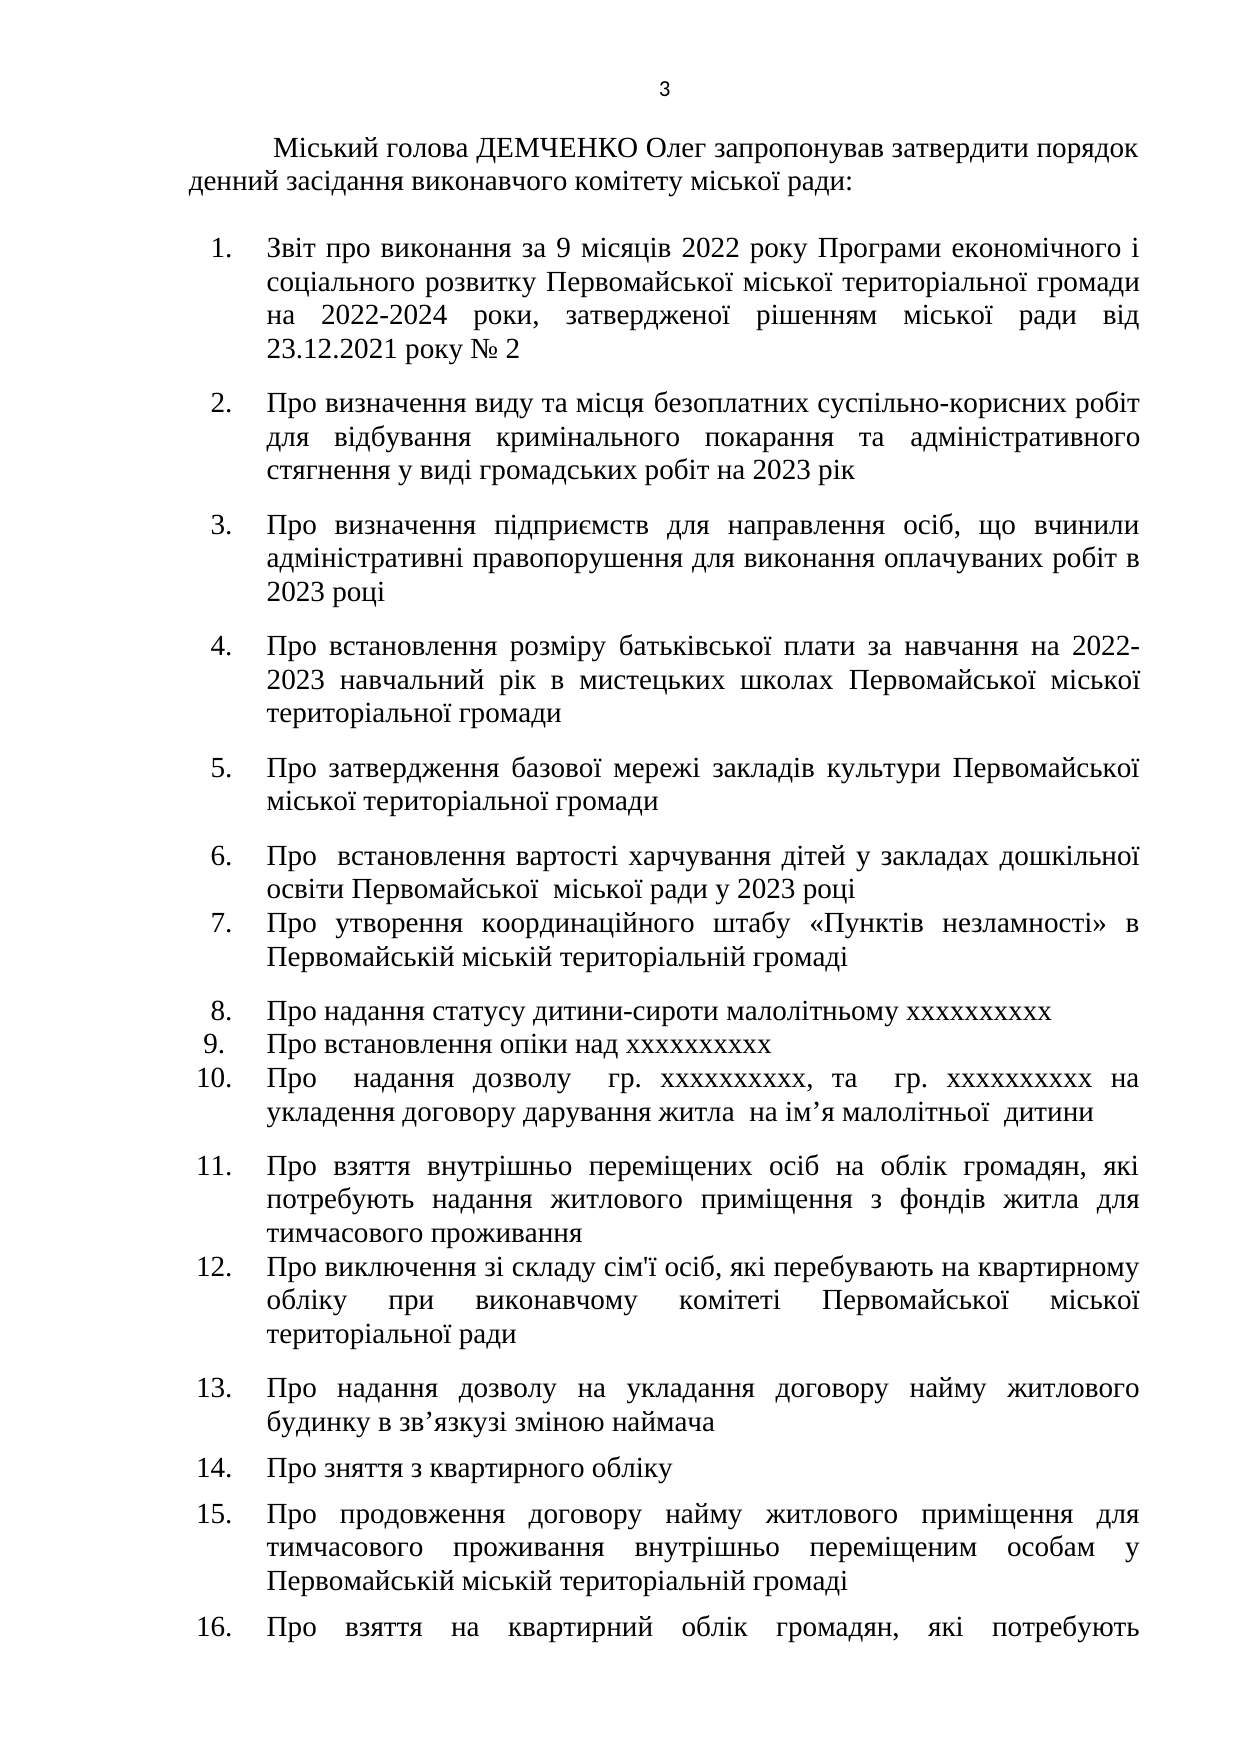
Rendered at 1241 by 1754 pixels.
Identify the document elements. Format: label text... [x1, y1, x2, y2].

table_cell Про надання дозволу на укладання договору найму житлового будинку в зв’язкузі зміною наймача [255, 1370, 1152, 1450]
table_cell 4. [177, 628, 255, 750]
table_cell 10. [177, 1060, 255, 1148]
table_cell Про виключення зі складу сім'ї осіб, які перебувають на квартирному обліку при виконавчому комітеті Первомайської міської територіальної ради [255, 1249, 1152, 1370]
table_cell Про продовження договору найму житлового приміщення для тимчасового проживання внутрішньо переміщеним особам у Первомайській міській територіальній громаді [255, 1496, 1152, 1609]
table_cell 16. [177, 1609, 255, 1642]
table_cell 5. [177, 750, 255, 838]
table_cell 3. [177, 507, 255, 628]
table_cell Про взяття внутрішньо переміщених осіб на облік громадян, які потребують надання житлового приміщення з фондів житла для тимчасового проживання [255, 1148, 1152, 1249]
table_cell 14. [177, 1450, 255, 1496]
table_cell Про встановлення опіки над хххххххххх [255, 1027, 1152, 1060]
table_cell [255, 1609, 1152, 1642]
table_cell Про встановлення розміру батьківської плати за навчання на 2022-2023 навчальний рік в мистецьких школах Первомайської міської територіальної громади [255, 628, 1152, 750]
table_cell 7. [177, 905, 255, 993]
table_cell Про визначення підприємств для направлення осіб, що вчинили адміністративні правопорушення для виконання оплачуваних робіт в 2023 році [255, 507, 1152, 628]
table_cell Звіт про виконання за 9 місяців 2022 року Програми економічного і соціального розвитку Первомайської міської територіальної громади на 2022-2024 роки, затвердженої рішенням міської ради від 23.12.2021 року № 2 [255, 230, 1152, 385]
table_cell 15. [177, 1496, 255, 1609]
table_cell Міський голова ДЕМЧЕНКО Олег запропонував затвердити порядок денний засідання виконавчого комітету міської ради: [177, 130, 1152, 230]
table_cell Про зняття з квартирного обліку [255, 1450, 1152, 1496]
table_cell Про надання дозволу гр. хххххххххх, та гр. хххххххххх на укладення договору дарування житла на ім’я малолітньої дитини [255, 1060, 1152, 1148]
table_cell Про затвердження базової мережі закладів культури Первомайської міської територіальної громади [255, 750, 1152, 838]
table_cell 13. [177, 1370, 255, 1450]
table_cell Про визначення виду та місця безоплатних суспільно-корисних робіт для відбування кримінального покарання та адміністративного стягнення у виді громадських робіт на 2023 рік [255, 385, 1152, 507]
table_cell 6. [177, 838, 255, 905]
table_cell 11. [177, 1148, 255, 1249]
table_cell 8. [177, 993, 255, 1027]
table_cell 2. [177, 385, 255, 507]
table_cell Про утворення координаційного штабу «Пунктів незламності» в Первомайській міській територіальній громаді [255, 905, 1152, 993]
table_cell 1. [177, 230, 255, 385]
table_cell Про надання статусу дитини-сироти малолітньому хххххххххх [255, 993, 1152, 1027]
table_cell 12. [177, 1249, 255, 1370]
table_cell Про встановлення вартості харчування дітей у закладах дошкільної освіти Первомайської міської ради у 2023 році [255, 838, 1152, 905]
table_cell 9. [177, 1027, 255, 1060]
